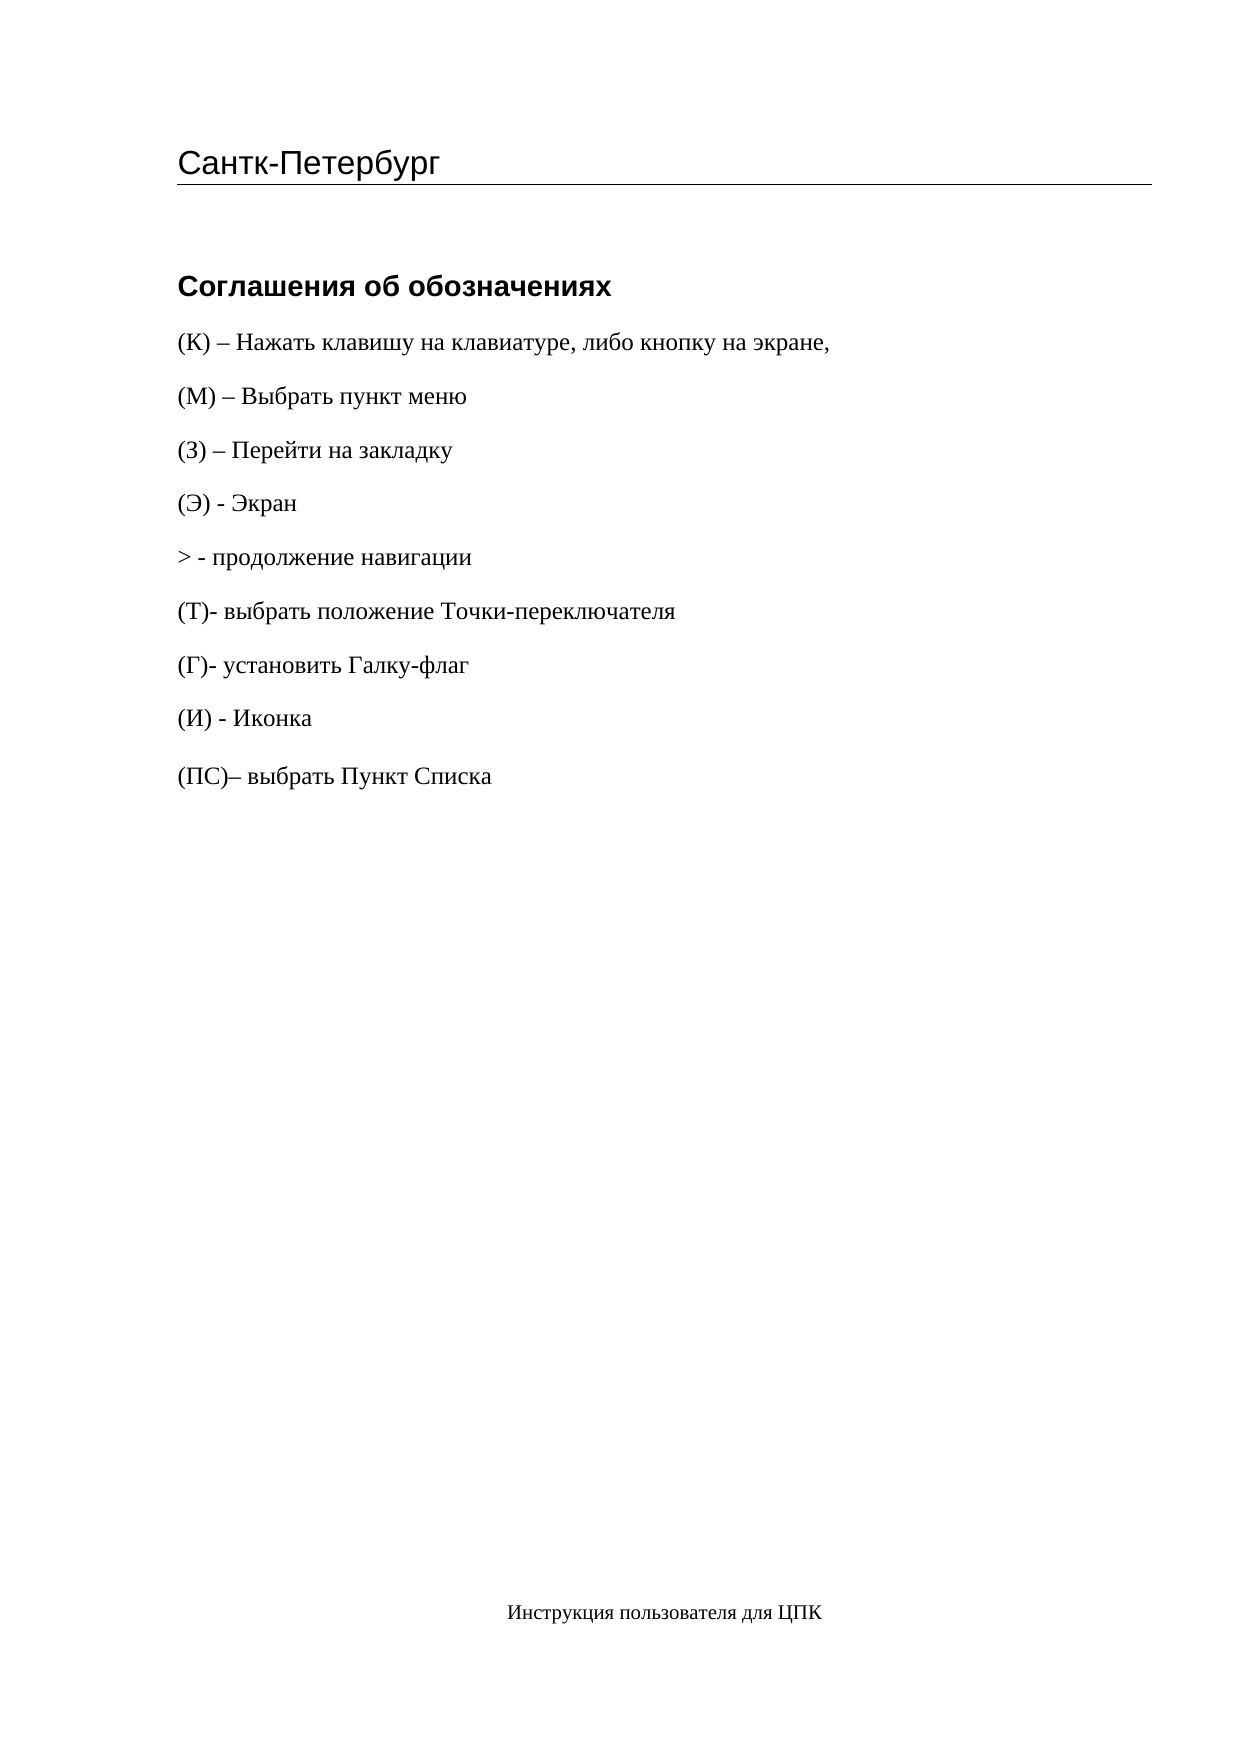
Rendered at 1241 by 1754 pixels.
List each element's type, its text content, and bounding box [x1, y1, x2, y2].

text (Г)- установить Галку-флаг [177, 650, 1152, 678]
text (К) – Нажать клавишу на клавиатуре, либо кнопку на экране, [177, 327, 1152, 356]
text (З) – Перейти на закладку [177, 435, 1152, 463]
text (И) - Иконка [177, 703, 1152, 732]
text > - продолжение навигации [177, 542, 1152, 571]
text (ПС)– выбрать Пункт Списка [177, 757, 1152, 791]
text Соглашения об обозначениях [177, 269, 1152, 302]
text СПБ0020 Автоматизация ЦПК НИУ ВШЭ филиал Сантк-Петербург [177, 143, 1152, 184]
text (Э) - Экран [177, 488, 1152, 517]
text (Т)- выбрать положение Точки-переключателя [177, 596, 1152, 625]
text (М) – Выбрать пункт меню [177, 381, 1152, 410]
